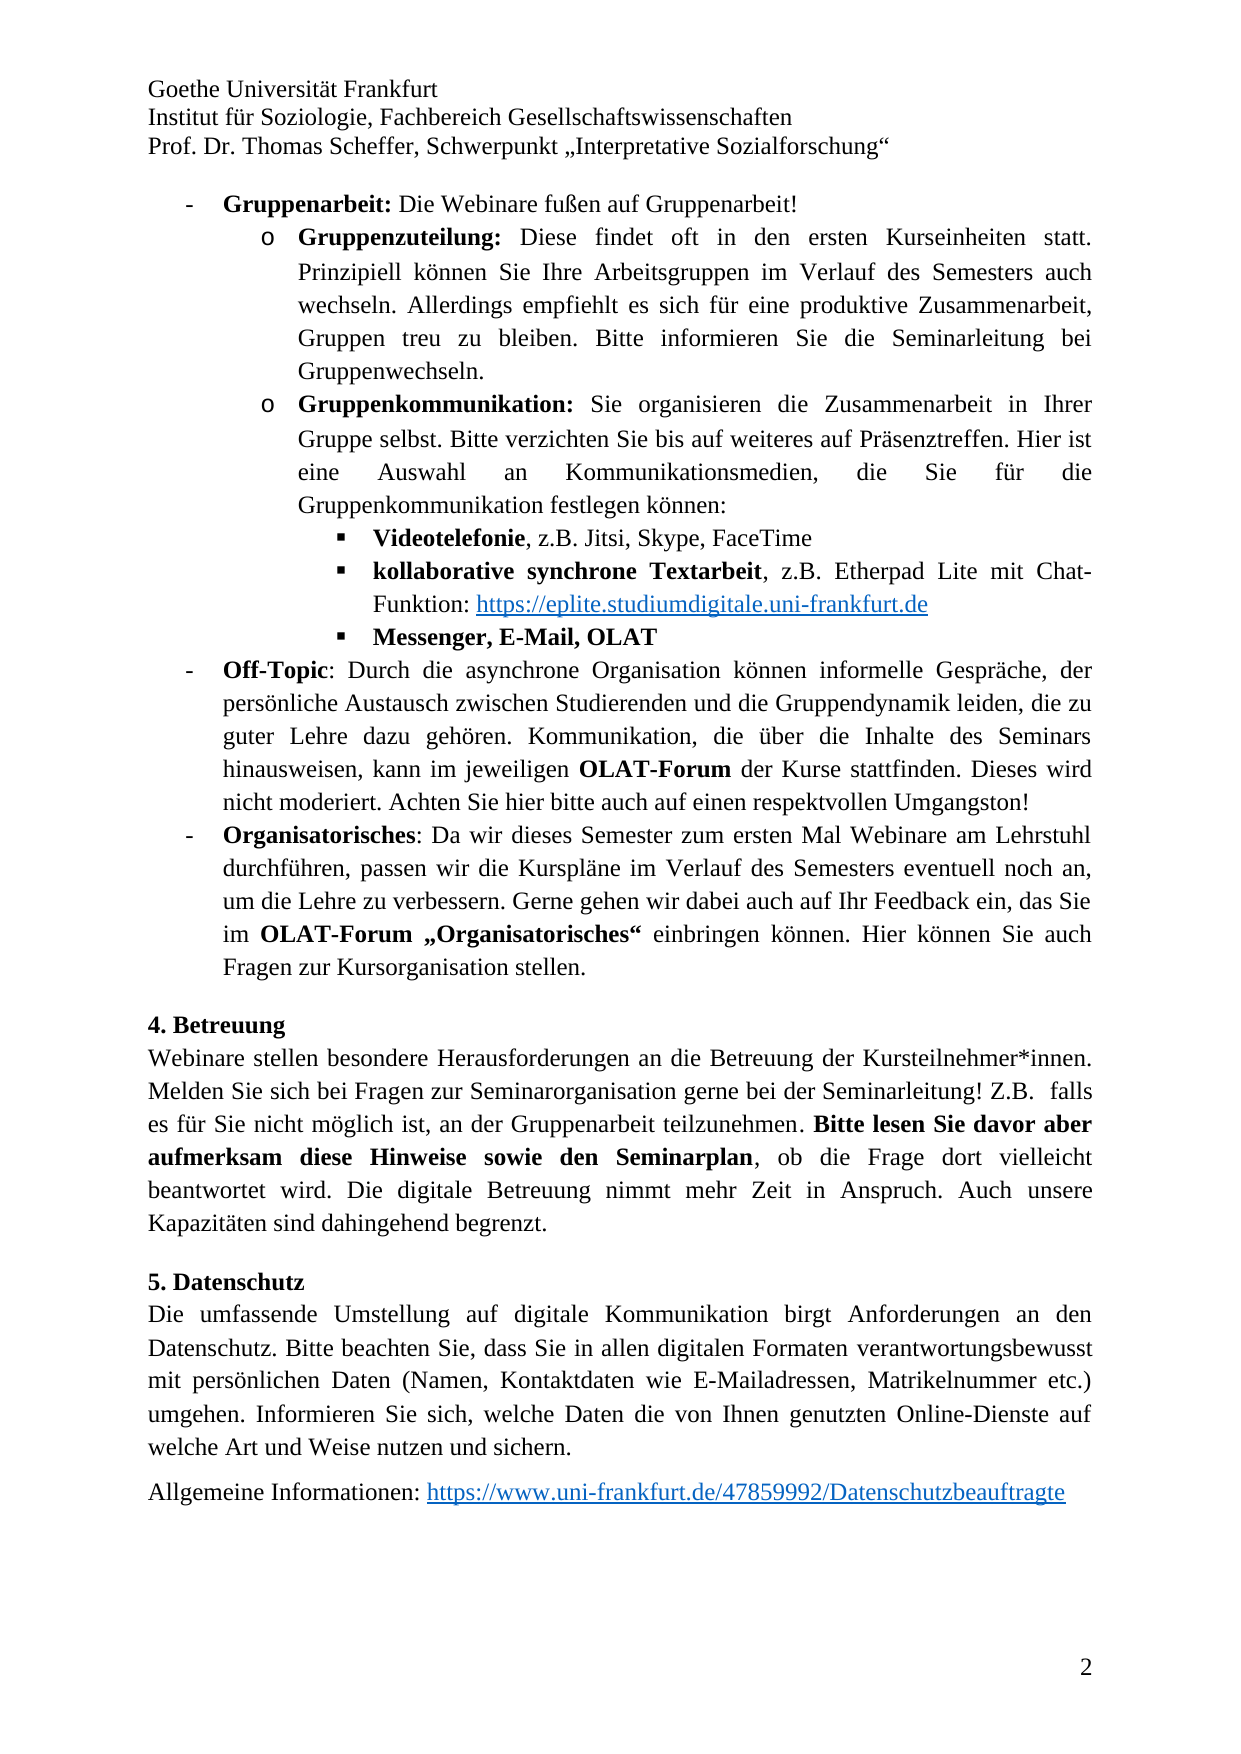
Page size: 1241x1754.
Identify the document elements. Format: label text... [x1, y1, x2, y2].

list Messenger, E-Mail, OLAT [335, 622, 1093, 651]
text Allgemeine Informationen: https://www.uni-frankfurt.de/47859992/Datenschutzbeauftragte [148, 1477, 1093, 1506]
list kollaborative synchrone Textarbeit, z.B. Etherpad Lite mit Chat-Funktion: https://eplite.studiumdigitale.uni-frankfurt.de [335, 556, 1093, 618]
text Die umfassende Umstellung auf digitale Kommunikation birgt Anforderungen an den Datenschutz. Bitte beachten Sie, dass Sie in allen digitalen Formaten verantwortungsbewusst mit persönlichen Daten (Namen, Kontaktdaten wie E-Mailadressen, Matrikelnummer etc.) umgehen. Informieren Sie sich, welche Daten die von Ihnen genutzten Online-Dienste auf welche Art und Weise nutzen und sichern. [148, 1299, 1093, 1460]
list Gruppenzuteilung: Diese findet oft in den ersten Kurseinheiten statt. Prinzipiell können Sie Ihre Arbeitsgruppen im Verlauf des Semesters auch wechseln. Allerdings empfiehlt es sich für eine produktive Zusammenarbeit, Gruppen treu zu bleiben. Bitte informieren Sie die Seminarleitung bei Gruppenwechseln. [260, 222, 1093, 385]
text Webinare stellen besondere Herausforderungen an die Betreuung der Kursteilnehmer*innen. Melden Sie sich bei Fragen zur Seminarorganisation gerne bei der Seminarleitung! Z.B. falls es für Sie nicht möglich ist, an der Gruppenarbeit teilzunehmen. Bitte lesen Sie davor aber aufmerksam diese Hinweise sowie den Seminarplan, ob die Frage dort vielleicht beantwortet wird. Die digitale Betreuung nimmt mehr Zeit in Anspruch. Auch unsere Kapazitäten sind dahingehend begrenzt. [148, 1043, 1093, 1237]
text 5. Datenschutz [148, 1267, 1093, 1295]
list Gruppenkommunikation: Sie organisieren die Zusammenarbeit in Ihrer Gruppe selbst. Bitte verzichten Sie bis auf weiteres auf Präsenztreffen. Hier ist eine Auswahl an Kommunikationsmedien, die Sie für die Gruppenkommunikation festlegen können: [260, 389, 1093, 519]
list Organisatorisches: Da wir dieses Semester zum ersten Mal Webinare am Lehrstuhl durchführen, passen wir die Kurspläne im Verlauf des Semesters eventuell noch an, um die Lehre zu verbessern. Gerne gehen wir dabei auch auf Ihr Feedback ein, das Sie im OLAT-Forum „Organisatorisches“ einbringen können. Hier können Sie auch Fragen zur Kursorganisation stellen. [185, 820, 1093, 981]
list Off-Topic: Durch die asynchrone Organisation können informelle Gespräche, der persönliche Austausch zwischen Studierenden und die Gruppendynamik leiden, die zu guter Lehre dazu gehören. Kommunikation, die über die Inhalte des Seminars hinausweisen, kann im jeweiligen OLAT-Forum der Kurse stattfinden. Dieses wird nicht moderiert. Achten Sie hier bitte auch auf einen respektvollen Umgangston! [185, 655, 1093, 816]
list Videotelefonie, z.B. Jitsi, Skype, FaceTime [335, 523, 1093, 552]
text 4. Betreuung [148, 1010, 1093, 1039]
list Gruppenarbeit: Die Webinare fußen auf Gruppenarbeit! [185, 189, 1093, 217]
